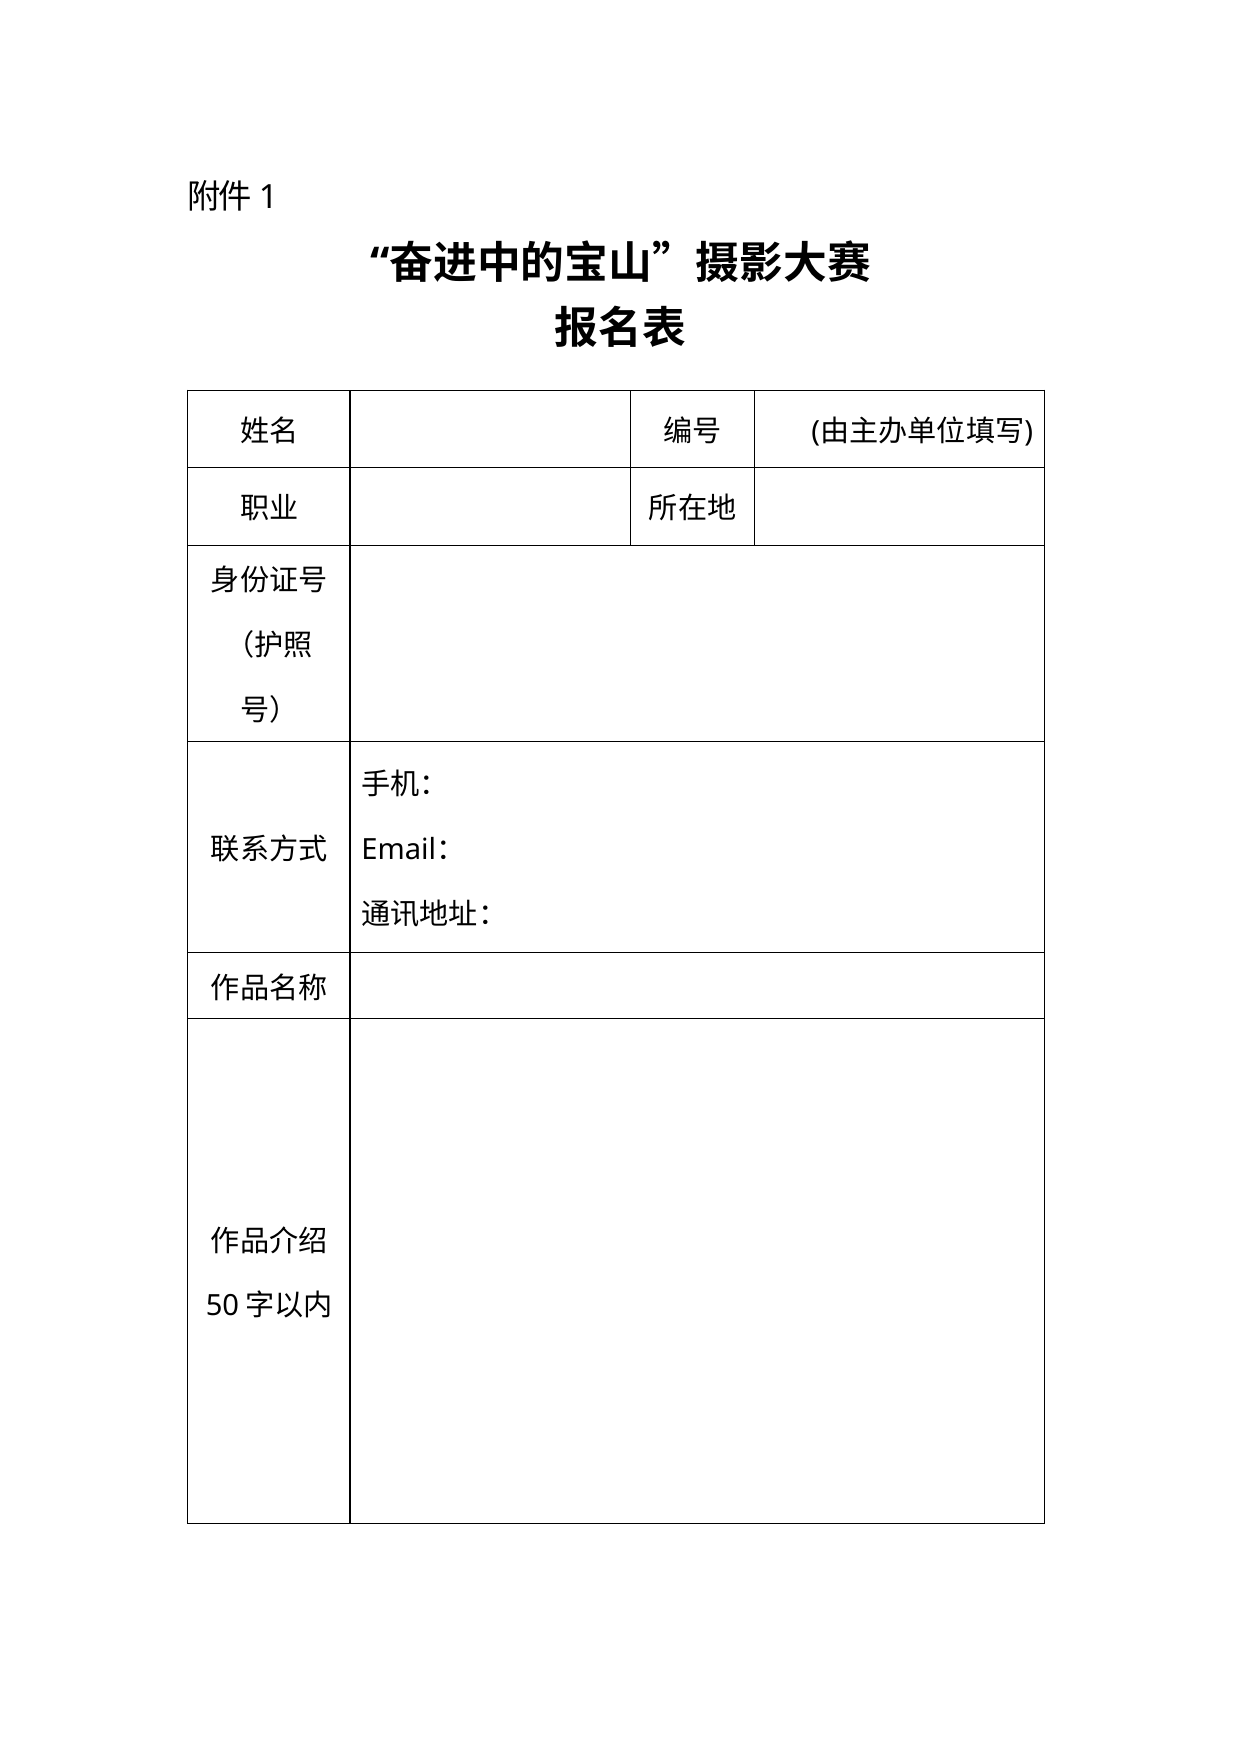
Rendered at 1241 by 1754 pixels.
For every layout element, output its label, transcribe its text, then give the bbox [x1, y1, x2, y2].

table_header 姓名 [188, 391, 349, 467]
table_cell 作品介绍 50字以内 [188, 1019, 349, 1523]
text 报名表 [187, 292, 1053, 357]
table_cell 所在地 [631, 468, 754, 544]
table_header (由主办单位填写) [755, 391, 1044, 467]
table_cell [351, 953, 1044, 1018]
table_cell 职业 [188, 468, 349, 544]
table_cell [351, 1019, 1044, 1523]
table_cell 联系方式 [188, 742, 349, 952]
table_header [351, 391, 630, 467]
table_cell [351, 546, 1044, 741]
table_cell [351, 468, 630, 544]
table_cell 身份证号 （护照号） [188, 546, 349, 741]
text “奋进中的宝山”摄影大赛 [187, 227, 1053, 292]
text 附件1 [187, 162, 1053, 227]
table_cell 手机： Email： 通讯地址： [351, 742, 1044, 952]
table_cell [755, 468, 1044, 544]
table_header 编号 [631, 391, 754, 467]
table_cell 作品名称 [188, 953, 349, 1018]
